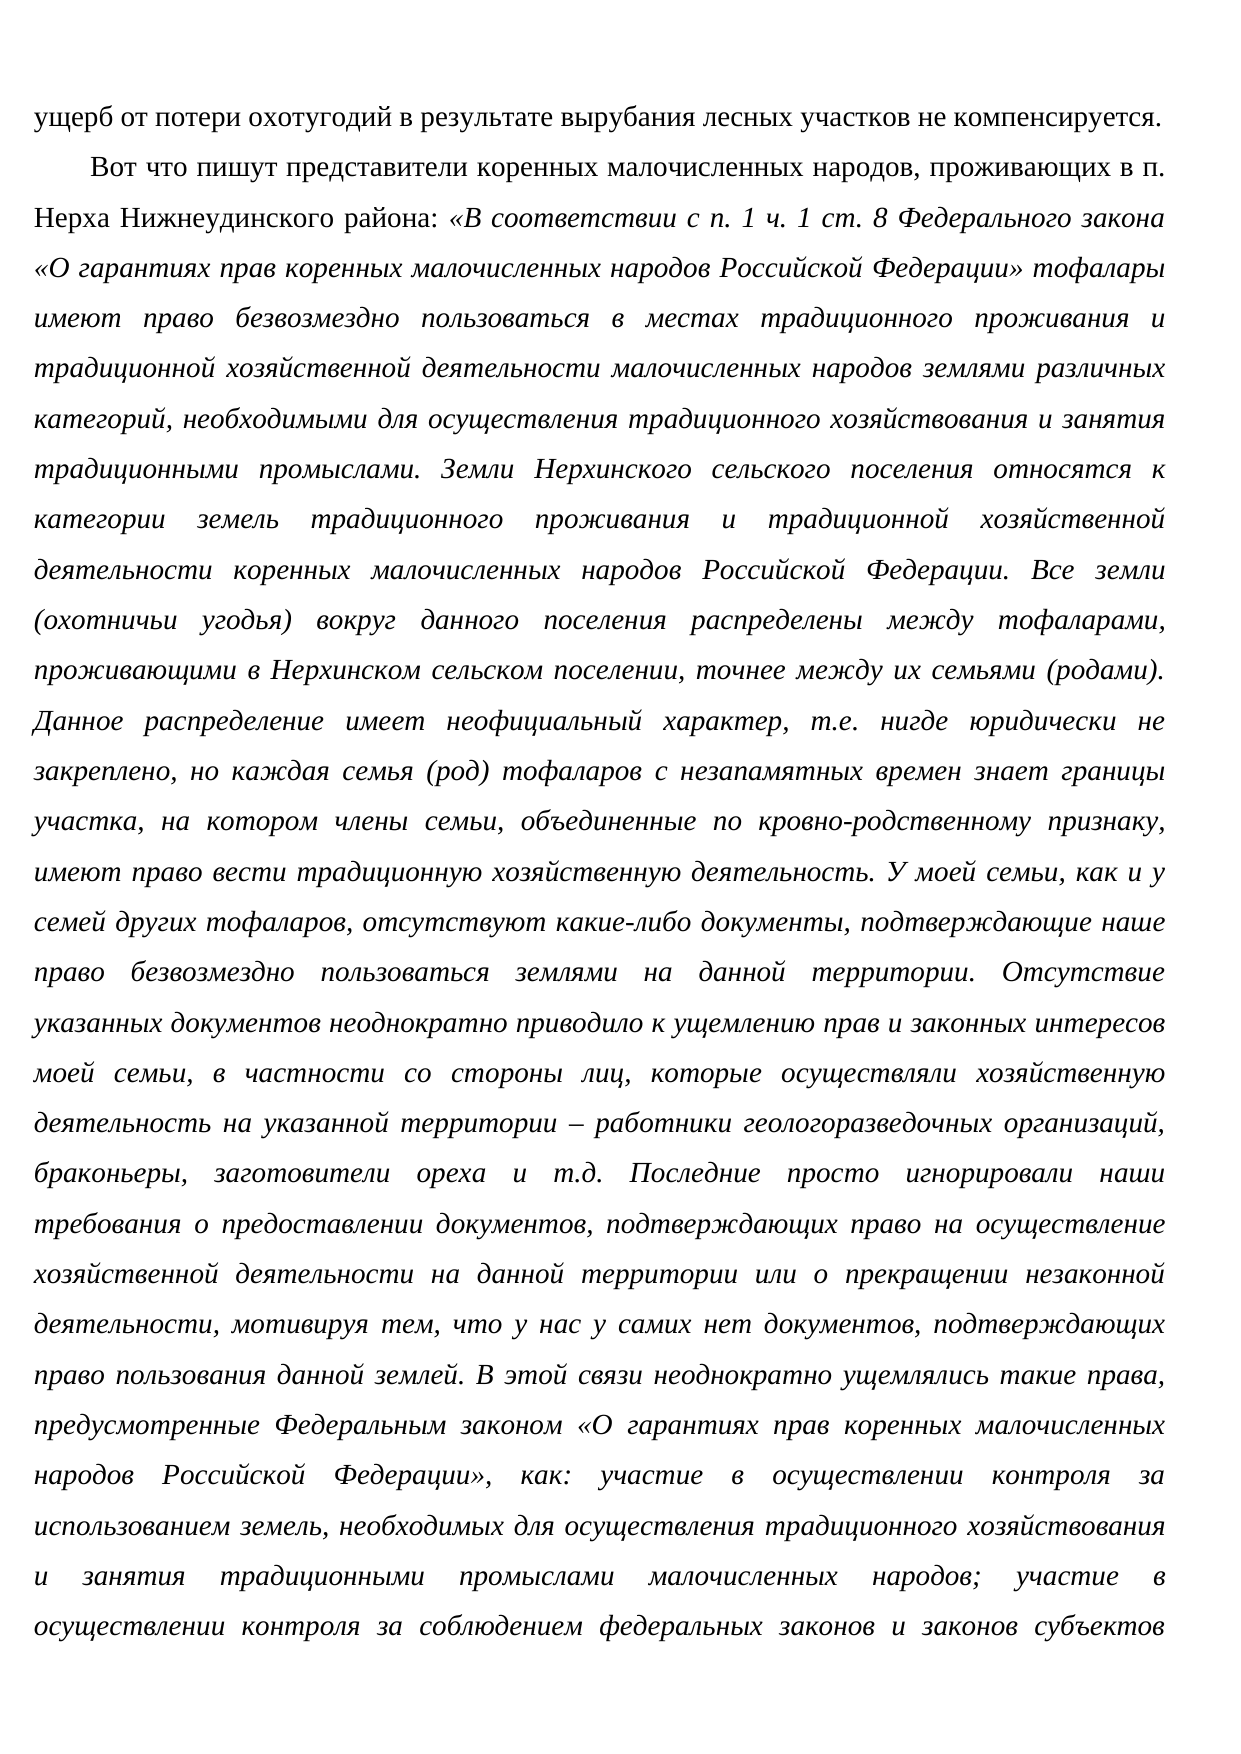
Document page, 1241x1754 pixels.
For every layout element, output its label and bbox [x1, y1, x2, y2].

text [34, 149, 1166, 1642]
text [34, 99, 1166, 133]
